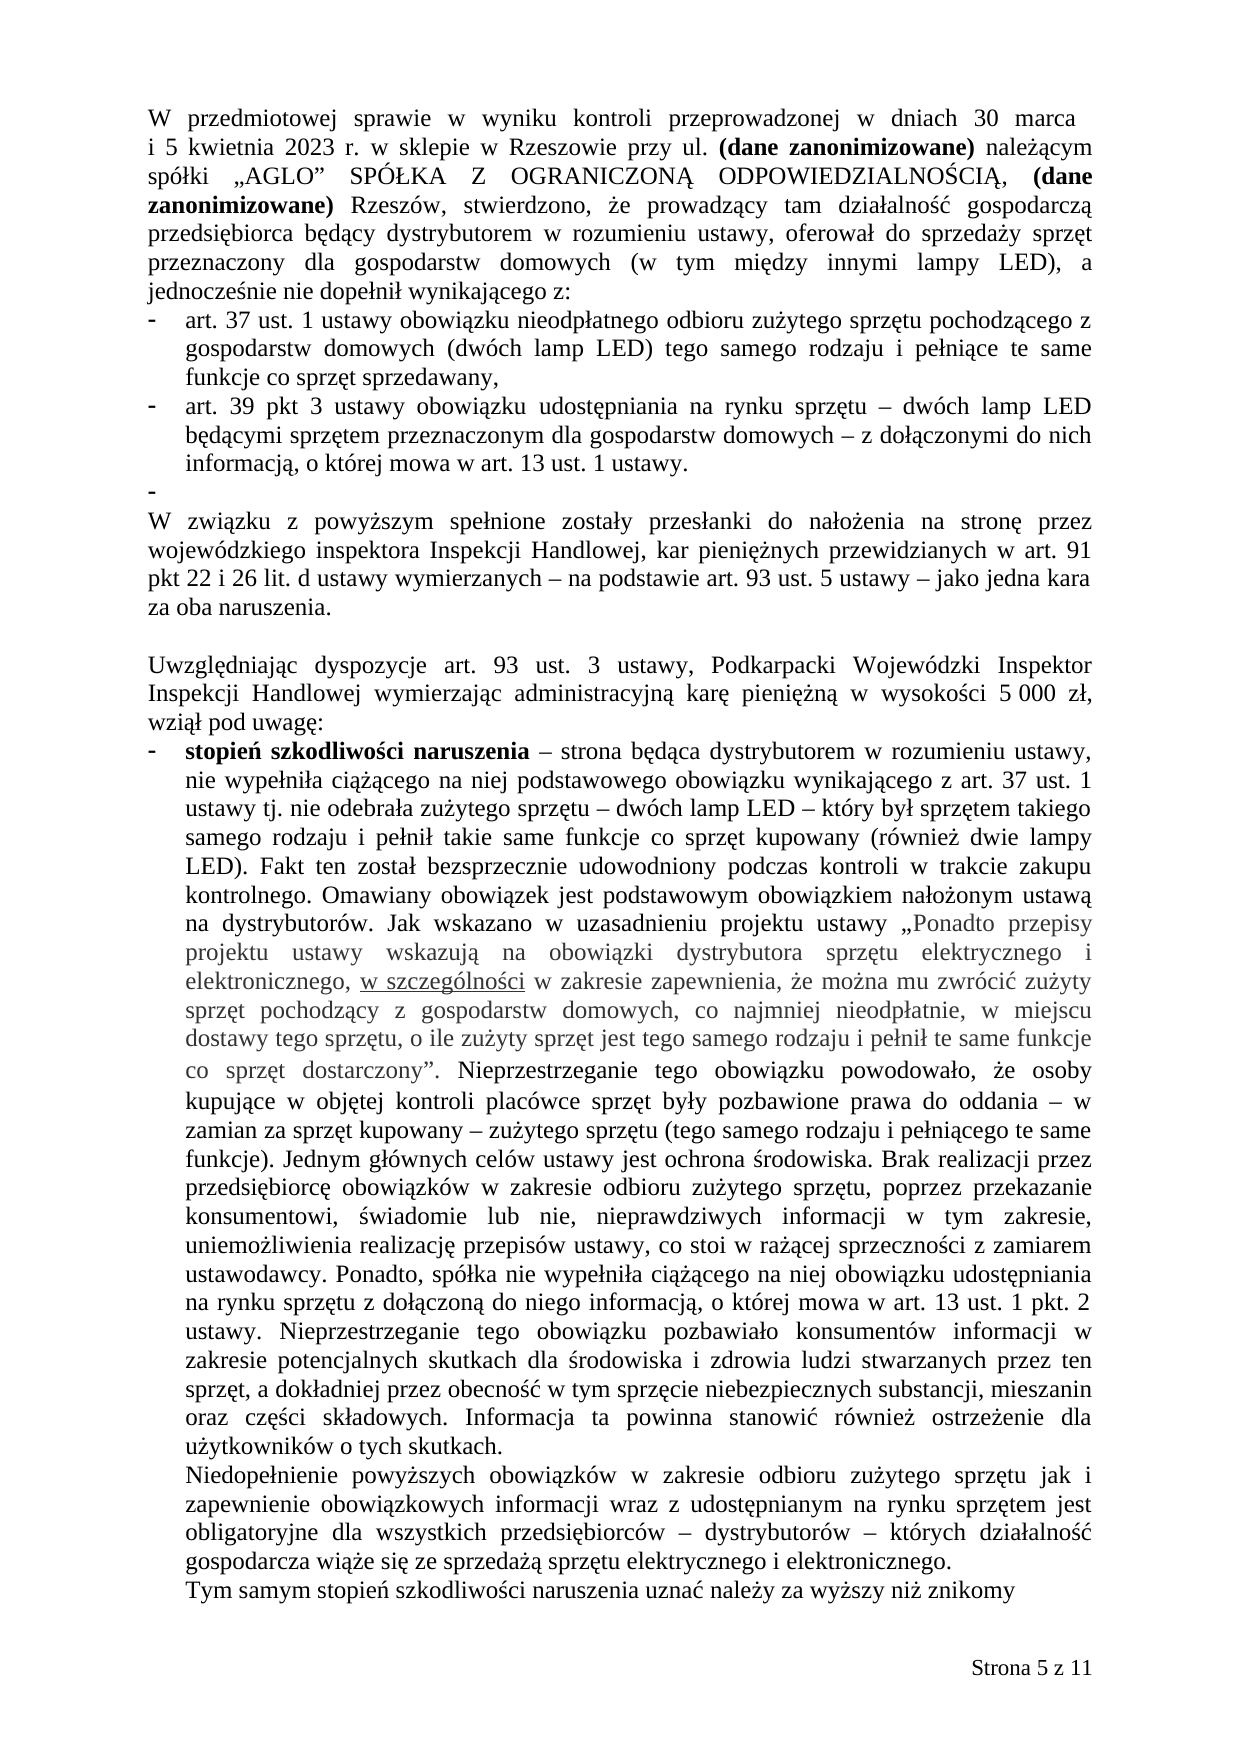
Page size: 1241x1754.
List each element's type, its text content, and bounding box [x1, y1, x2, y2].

list art. 39 pkt 3 ustawy obowiązku udostępniania na rynku sprzętu – dwóch lamp LED będącymi sprzętem przeznaczonym dla gospodarstw domowych – z dołączonymi do nich informacją, o której mowa w art. 13 ust. 1 ustawy. [148, 391, 1093, 477]
text W przedmiotowej sprawie w wyniku kontroli przeprowadzonej w dniach 30 marca i 5 kwietnia 2023 r. w sklepie w Rzeszowie przy ul. (dane zanonimizowane) należącym spółki „AGLO” SPÓŁKA Z OGRANICZONĄ ODPOWIEDZIALNOŚCIĄ, (dane zanonimizowane) Rzeszów, stwierdzono, że prowadzący tam działalność gospodarczą przedsiębiorca będący dystrybutorem w rozumieniu ustawy, oferował do sprzedaży sprzęt przeznaczony dla gospodarstw domowych (w tym między innymi lampy LED), a jednocześnie nie dopełnił wynikającego z: [148, 103, 1093, 305]
list Niedopełnienie powyższych obowiązków w zakresie odbioru zużytego sprzętu jak i zapewnienie obowiązkowych informacji wraz z udostępnianym na rynku sprzętem jest obligatoryjne dla wszystkich przedsiębiorców – dystrybutorów – których działalność gospodarcza wiąże się ze sprzedażą sprzętu elektrycznego i elektronicznego. [185, 1460, 1093, 1575]
list art. 37 ust. 1 ustawy obowiązku nieodpłatnego odbioru zużytego sprzętu pochodzącego z gospodarstw domowych (dwóch lamp LED) tego samego rodzaju i pełniące te same funkcje co sprzęt sprzedawany, [148, 305, 1093, 391]
list stopień szkodliwości naruszenia – strona będąca dystrybutorem w rozumieniu ustawy, nie wypełniła ciążącego na niej podstawowego obowiązku wynikającego z art. 37 ust. 1 ustawy tj. nie odebrała zużytego sprzętu – dwóch lamp LED – który był sprzętem takiego samego rodzaju i pełnił takie same funkcje co sprzęt kupowany (również dwie lampy LED). Fakt ten został bezsprzecznie udowodniony podczas kontroli w trakcie zakupu kontrolnego. Omawiany obowiązek jest podstawowym obowiązkiem nałożonym ustawą na dystrybutorów. Jak wskazano w uzasadnieniu projektu ustawy „Ponadto przepisy projektu ustawy wskazują na obowiązki dystrybutora sprzętu elektrycznego i elektronicznego, w szczególności w zakresie zapewnienia, że można mu zwrócić zużyty sprzęt pochodzący z gospodarstw domowych, co najmniej nieodpłatnie, w miejscu dostawy tego sprzętu, o ile zużyty sprzęt jest tego samego rodzaju i pełnił te same funkcje co sprzęt dostarczony”. Nieprzestrzeganie tego obowiązku powodowało, że osoby kupujące w objętej kontroli placówce sprzęt były pozbawione prawa do oddania – w zamian za sprzęt kupowany – zużytego sprzętu (tego samego rodzaju i pełniącego te same funkcje). Jednym głównych celów ustawy jest ochrona środowiska. Brak realizacji przez przedsiębiorcę obowiązków w zakresie odbioru zużytego sprzętu, poprzez przekazanie konsumentowi, świadomie lub nie, nieprawdziwych informacji w tym zakresie, uniemożliwienia realizację przepisów ustawy, co stoi w rażącej sprzeczności z zamiarem ustawodawcy. Ponadto, spółka nie wypełniła ciążącego na niej obowiązku udostępniania na rynku sprzętu z dołączoną do niego informacją, o której mowa w art. 13 ust. 1 pkt. 2 ustawy. Nieprzestrzeganie tego obowiązku pozbawiało konsumentów informacji w zakresie potencjalnych skutkach dla środowiska i zdrowia ludzi stwarzanych przez ten sprzęt, a dokładniej przez obecność w tym sprzęcie niebezpiecznych substancji, mieszanin oraz części składowych. Informacja ta powinna stanowić również ostrzeżenie dla użytkowników o tych skutkach. [148, 736, 1093, 1460]
text W związku z powyższym spełnione zostały przesłanki do nałożenia na stronę przez wojewódzkiego inspektora Inspekcji Handlowej, kar pieniężnych przewidzianych w art. 91 pkt 22 i 26 lit. d ustawy wymierzanych – na podstawie art. 93 ust. 5 ustawy – jako jedna kara za oba naruszenia. [148, 506, 1093, 621]
list Tym samym stopień szkodliwości naruszenia uznać należy za wyższy niż znikomy [185, 1575, 1093, 1604]
text Uwzględniając dyspozycje art. 93 ust. 3 ustawy, Podkarpacki Wojewódzki Inspektor Inspekcji Handlowej wymierzając administracyjną karę pieniężną w wysokości 5 000 zł, wziął pod uwagę: [148, 650, 1093, 736]
